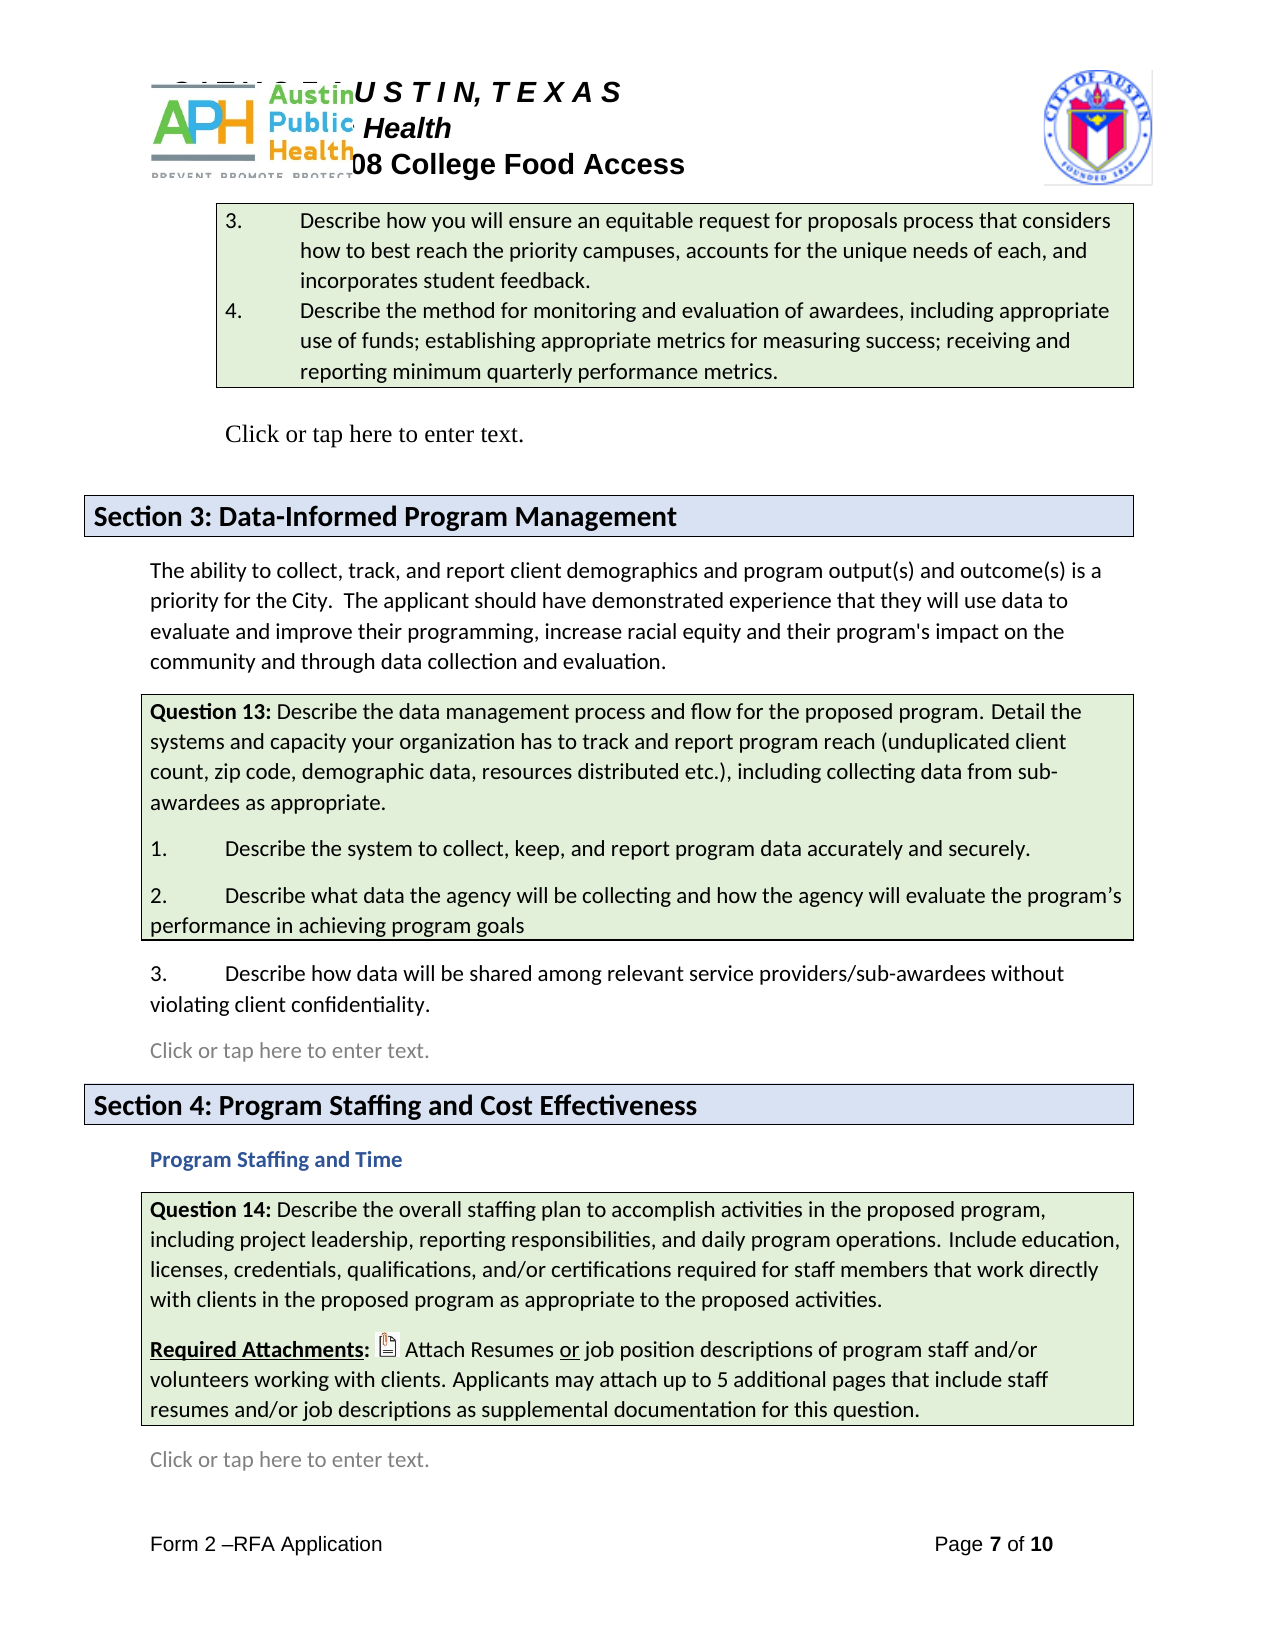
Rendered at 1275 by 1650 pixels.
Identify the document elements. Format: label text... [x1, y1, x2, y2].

text Required Attachments: Attach Resumes or job position descriptions of program staff and/or volunteers working with clients. Applicants may attach up to 5 additional pages that include staff resumes and/or job descriptions as supplemental documentation for this question. [142, 1329, 1133, 1425]
picture [375, 1332, 400, 1357]
list Describe the method for monitoring and evaluation of awardees, including appropriate use of funds; establishing appropriate metrics for measuring success; receiving and reporting minimum quarterly performance metrics. [217, 293, 1133, 387]
text Section 3: Data-Informed Program Management [85, 496, 1133, 536]
text Section 4: Program Staffing and Cost Effectiveness [85, 1085, 1133, 1124]
text Question 14: Describe the overall staffing plan to accomplish activities in the proposed program, including project leadership, reporting responsibilities, and daily program operations. Include education, licenses, credentials, qualifications, and/or certifications required for staff members that work directly with clients in the proposed program as appropriate to the proposed activities. [142, 1193, 1133, 1313]
text Program Staffing and Time [150, 1145, 1125, 1173]
text 3. Describe how data will be shared among relevant service providers/sub-awardees without violating client confidentiality. [150, 959, 1125, 1018]
picture [150, 83, 353, 178]
text Question 13: Describe the data management process and flow for the proposed program. Detail the systems and capacity your organization has to track and report program reach (unduplicated client count, zip code, demographic data, resources distributed etc.), including collecting data from sub-awardees as appropriate. [142, 695, 1133, 816]
text The ability to collect, track, and report client demographics and program output(s) and outcome(s) is a priority for the City. The applicant should have demonstrated experience that they will use data to evaluate and improve their programming, increase racial equity and their program's impact on the community and through data collection and evaluation. [150, 556, 1125, 675]
list Describe how you will ensure an equitable request for proposals process that considers how to best reach the priority campuses, accounts for the unique needs of each, and incorporates student feedback. [217, 204, 1133, 293]
text 1. Describe the system to collect, keep, and report program data accurately and securely. [142, 831, 1133, 862]
text 2. Describe what data the agency will be collecting and how the agency will evaluate the program’s performance in achieving program goals [142, 878, 1133, 939]
picture [1043, 70, 1154, 187]
